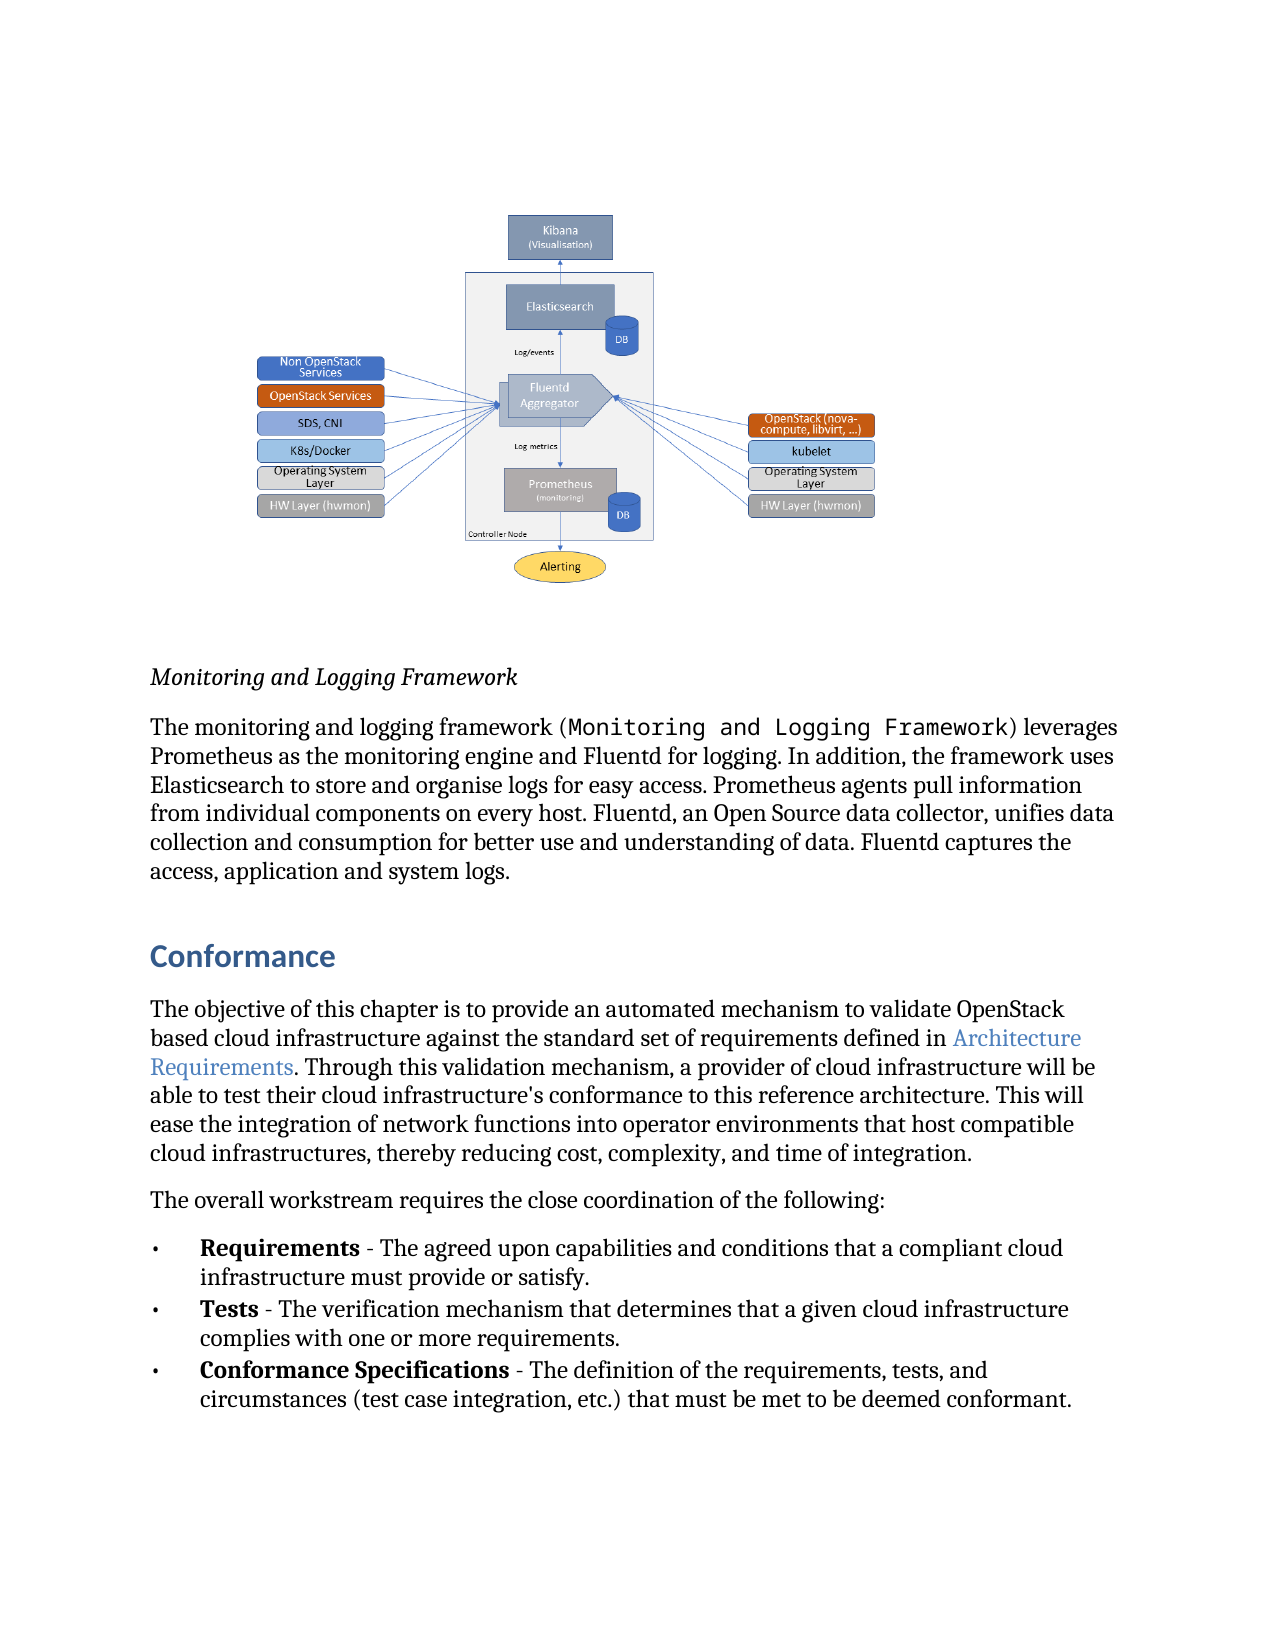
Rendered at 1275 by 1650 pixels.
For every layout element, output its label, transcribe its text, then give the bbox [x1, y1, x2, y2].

list Requirements - The agreed upon capabilities and conditions that a compliant cloud infrastructure must provide or satisfy. [150, 1234, 1125, 1291]
list Tests - The verification mechanism that determines that a given cloud infrastructure complies with one or more requirements. [150, 1295, 1125, 1352]
picture [168, 150, 1044, 643]
text The monitoring and logging framework (Monitoring and Logging Framework) leverages Prometheus as the monitoring engine and Fluentd for logging. In addition, the framework uses Elasticsearch to store and organise logs for easy access. Prometheus agents pull information from individual components on every host. Fluentd, an Open Source data collector, unifies data collection and consumption for better use and understanding of data. Fluentd captures the access, application and system logs. [150, 711, 1125, 886]
text Monitoring and Logging Framework [150, 663, 1125, 692]
subtitle Conformance [150, 936, 1125, 976]
text The objective of this chapter is to provide an automated mechanism to validate OpenStack based cloud infrastructure against the standard set of requirements defined in Architecture Requirements. Through this validation mechanism, a provider of cloud infrastructure will be able to test their cloud infrastructure's conformance to this reference architecture. This will ease the integration of network functions into operator environments that host compatible cloud infrastructures, thereby reducing cost, complexity, and time of integration. [150, 995, 1125, 1167]
list Conformance Specifications - The definition of the requirements, tests, and circumstances (test case integration, etc.) that must be met to be deemed conformant. [150, 1356, 1125, 1414]
text The overall workstream requires the close coordination of the following: [150, 1186, 1125, 1215]
